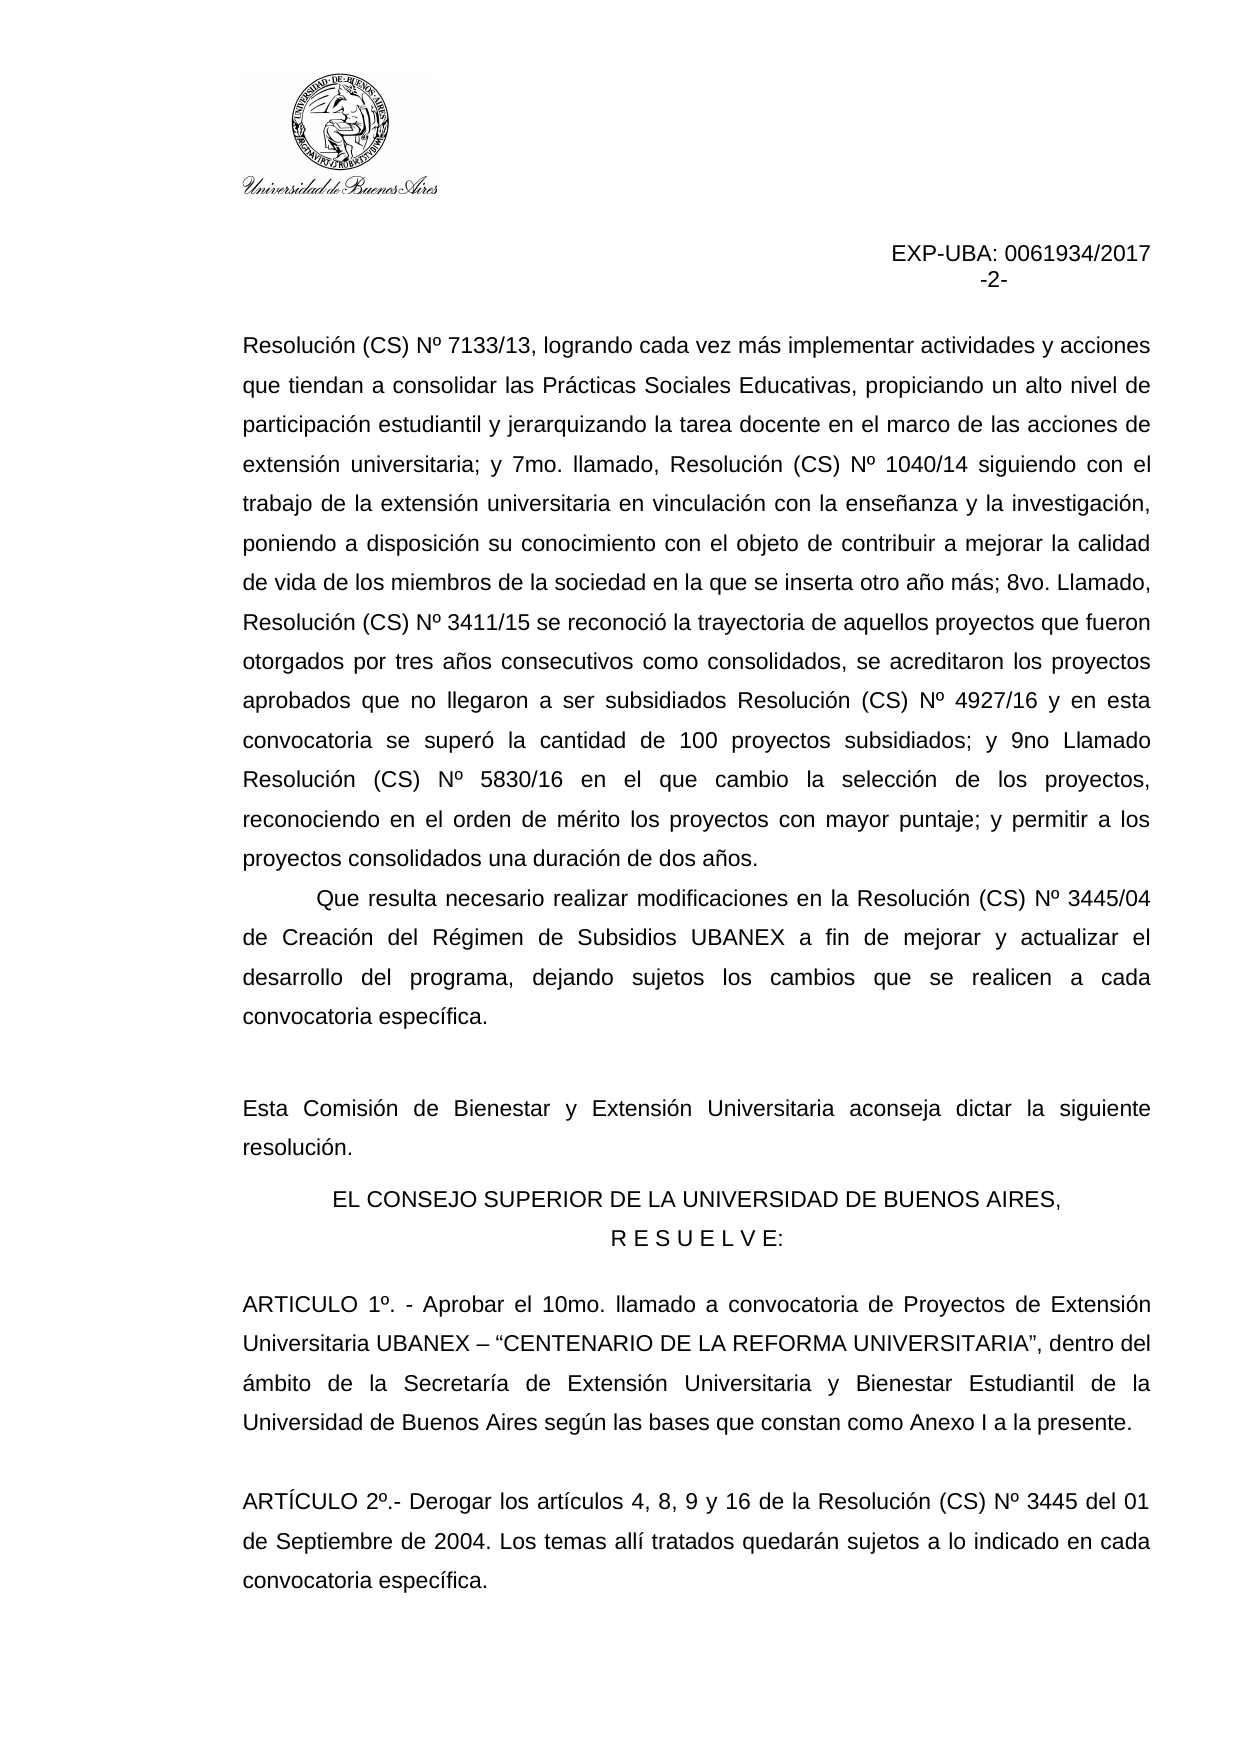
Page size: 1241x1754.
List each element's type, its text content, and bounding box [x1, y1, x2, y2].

text Que resulta necesario realizar modificaciones en la Resolución (CS) Nº 3445/04 de Creación del Régimen de Subsidios UBANEX a fin de mejorar y actualizar el desarrollo del programa, dejando sujetos los cambios que se realicen a cada convocatoria específica. [242, 885, 1152, 1030]
picture [242, 73, 438, 194]
text Esta Comisión de Bienestar y Extensión Universitaria aconseja dictar la siguiente resolución. [242, 1095, 1152, 1161]
text Resolución (CS) Nº 7133/13, logrando cada vez más implementar actividades y acciones que tiendan a consolidar las Prácticas Sociales Educativas, propiciando un alto nivel de participación estudiantil y jerarquizando la tarea docente en el marco de las acciones de extensión universitaria; y 7mo. llamado, Resolución (CS) Nº 1040/14 siguiendo con el trabajo de la extensión universitaria en vinculación con la enseñanza y la investigación, poniendo a disposición su conocimiento con el objeto de contribuir a mejorar la calidad de vida de los miembros de la sociedad en la que se inserta otro año más; 8vo. Llamado, Resolución (CS) Nº 3411/15 se reconoció la trayectoria de aquellos proyectos que fueron otorgados por tres años consecutivos como consolidados, se acreditaron los proyectos aprobados que no llegaron a ser subsidiados Resolución (CS) Nº 4927/16 y en esta convocatoria se superó la cantidad de 100 proyectos subsidiados; y 9no Llamado Resolución (CS) Nº 5830/16 en el que cambio la selección de los proyectos, reconociendo en el orden de mérito los proyectos con mayor puntaje; y permitir a los proyectos consolidados una duración de dos años. [242, 332, 1152, 872]
text ARTICULO 1º. - Aprobar el 10mo. llamado a convocatoria de Proyectos de Extensión Universitaria UBANEX – “CENTENARIO DE LA REFORMA UNIVERSITARIA”, dentro del ámbito de la Secretaría de Extensión Universitaria y Bienestar Estudiantil de la Universidad de Buenos Aires según las bases que constan como Anexo I a la presente. [242, 1291, 1152, 1436]
text EXP-UBA: 0061934/2017 [242, 240, 1152, 266]
text ARTÍCULO 2º.- Derogar los artículos 4, 8, 9 y 16 de la Resolución (CS) Nº 3445 del 01 de Septiembre de 2004. Los temas allí tratados quedarán sujetos a lo indicado en cada convocatoria específica. [242, 1488, 1152, 1594]
text R E S U E L V E: [242, 1225, 1152, 1251]
text -2- [242, 266, 1152, 293]
text EL CONSEJO SUPERIOR DE LA UNIVERSIDAD DE BUENOS AIRES, [242, 1186, 1152, 1213]
